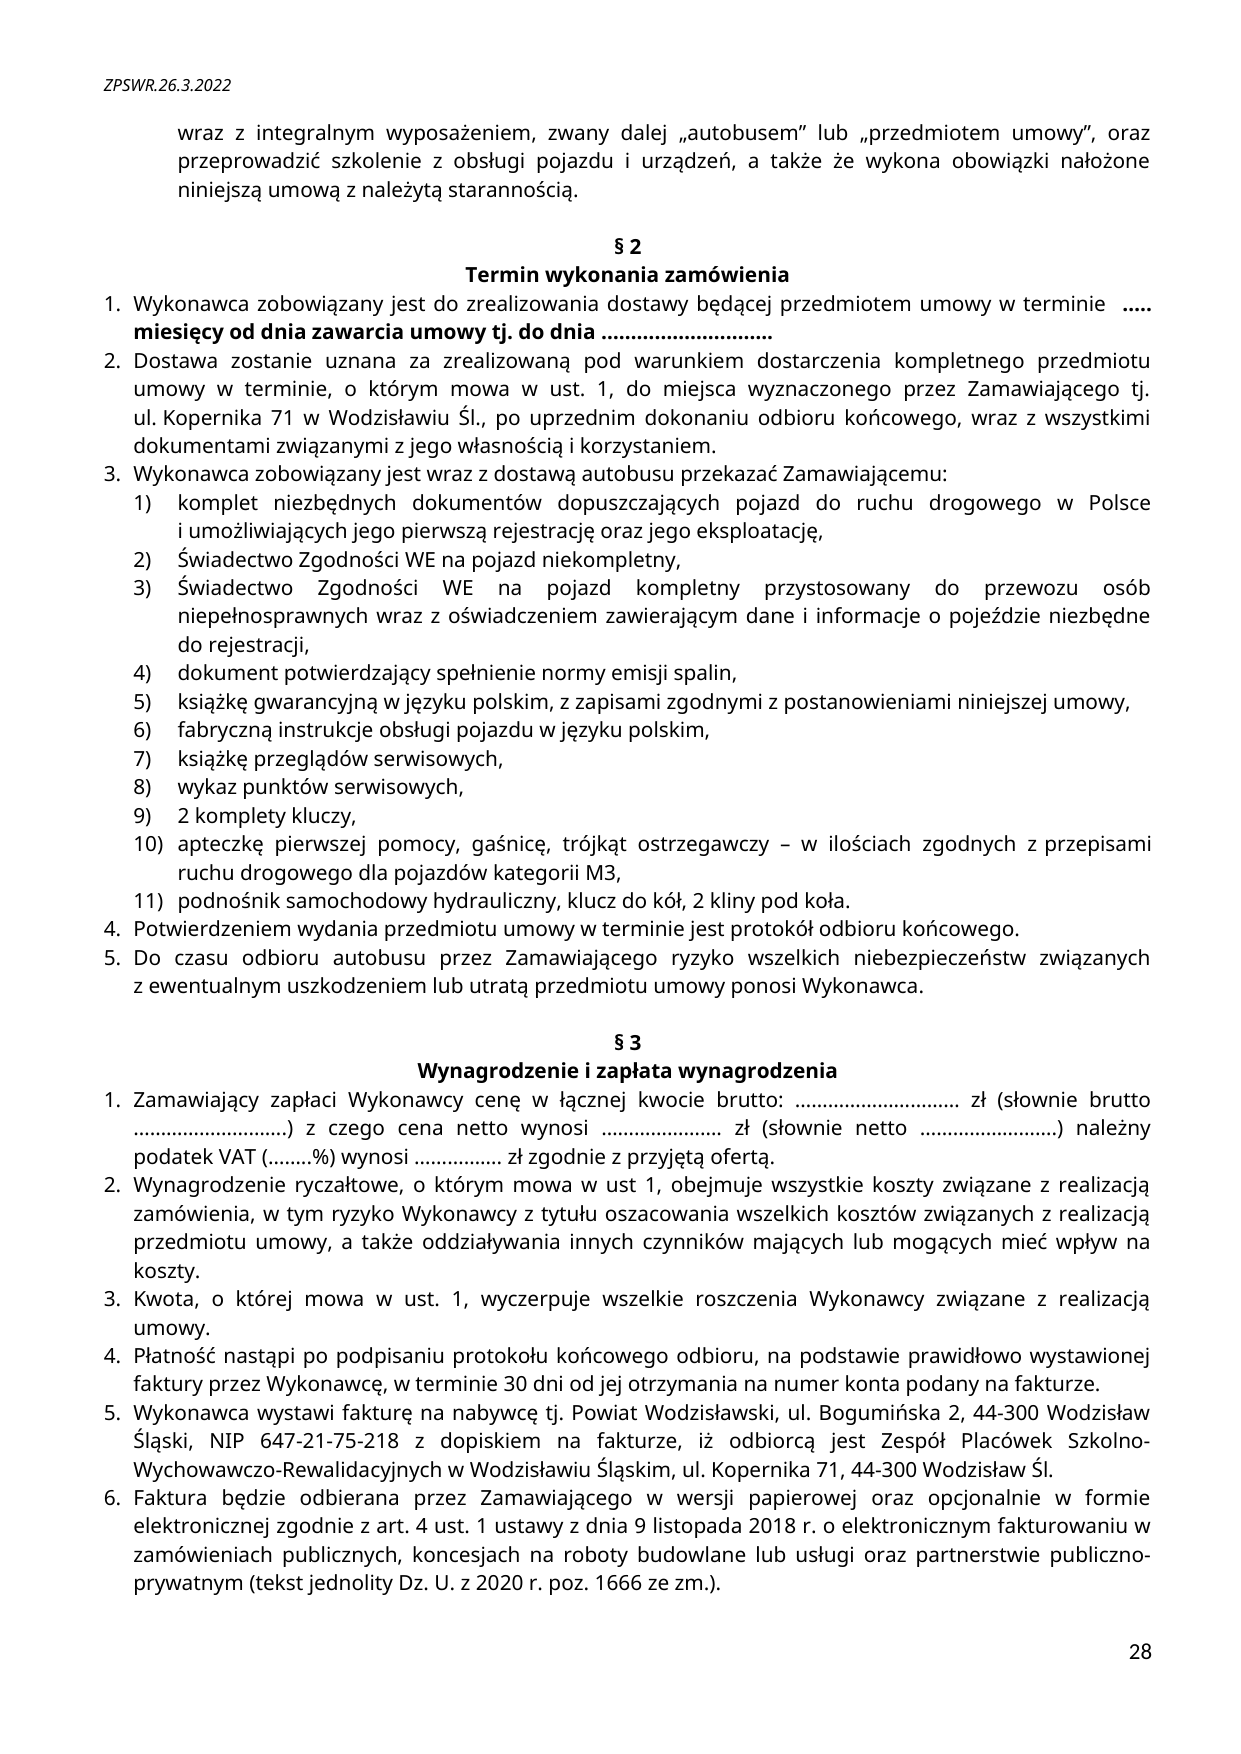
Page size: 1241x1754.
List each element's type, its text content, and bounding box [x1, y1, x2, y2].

list Kwota, o której mowa w ust. 1, wyczerpuje wszelkie roszczenia Wykonawcy związane z realizacją umowy. [103, 1284, 1152, 1341]
list podnośnik samochodowy hydrauliczny, klucz do kół, 2 kliny pod koła. [133, 886, 1152, 914]
list Płatność nastąpi po podpisaniu protokołu końcowego odbioru, na podstawie prawidłowo wystawionej faktury przez Wykonawcę, w terminie 30 dni od jej otrzymania na numer konta podany na fakturze. [103, 1341, 1152, 1398]
list wykaz punktów serwisowych, [133, 772, 1152, 801]
list Wykonawca wystawi fakturę na nabywcę tj. Powiat Wodzisławski, ul. Bogumińska 2, 44-300 Wodzisław Śląski, NIP 647-21-75-218 z dopiskiem na fakturze, iż odbiorcą jest Zespół Placówek Szkolno-Wychowawczo-Rewalidacyjnych w Wodzisławiu Śląskim, ul. Kopernika 71, 44-300 Wodzisław Śl. [103, 1398, 1152, 1483]
text § 3 [103, 1028, 1152, 1057]
list Faktura będzie odbierana przez Zamawiającego w wersji papierowej oraz opcjonalnie w formie elektronicznej zgodnie z art. 4 ust. 1 ustawy z dnia 9 listopada 2018 r. o elektronicznym fakturowaniu w zamówieniach publicznych, koncesjach na roboty budowlane lub usługi oraz partnerstwie publiczno-prywatnym (tekst jednolity Dz. U. z 2020 r. poz. 1666 ze zm.). [103, 1483, 1152, 1597]
list Świadectwo Zgodności WE na pojazd kompletny przystosowany do przewozu osób niepełnosprawnych wraz z oświadczeniem zawierającym dane i informacje o pojeździe niezbędne do rejestracji, [133, 573, 1152, 658]
list Potwierdzeniem wydania przedmiotu umowy w terminie jest protokół odbioru końcowego. [103, 914, 1152, 943]
list fabryczną instrukcje obsługi pojazdu w języku polskim, [133, 715, 1152, 744]
list Dostawa zostanie uznana za zrealizowaną pod warunkiem dostarczenia kompletnego przedmiotu umowy w terminie, o którym mowa w ust. 1, do miejsca wyznaczonego przez Zamawiającego tj. ul. Kopernika 71 w Wodzisławiu Śl., po uprzednim dokonaniu odbioru końcowego, wraz z wszystkimi dokumentami związanymi z jego własnością i korzystaniem. [103, 346, 1152, 459]
text wraz z integralnym wyposażeniem, zwany dalej „autobusem” lub „przedmiotem umowy”, oraz przeprowadzić szkolenie z obsługi pojazdu i urządzeń, a także że wykona obowiązki nałożone niniejszą umową z należytą starannością. [177, 118, 1152, 203]
list książkę przeglądów serwisowych, [133, 744, 1152, 772]
list Do czasu odbioru autobusu przez Zamawiającego ryzyko wszelkich niebezpieczeństw związanych z ewentualnym uszkodzeniem lub utratą przedmiotu umowy ponosi Wykonawca. [103, 943, 1152, 1000]
list książkę gwarancyjną w języku polskim, z zapisami zgodnymi z postanowieniami niniejszej umowy, [133, 687, 1152, 715]
list Wynagrodzenie ryczałtowe, o którym mowa w ust 1, obejmuje wszystkie koszty związane z realizacją zamówienia, w tym ryzyko Wykonawcy z tytułu oszacowania wszelkich kosztów związanych z realizacją przedmiotu umowy, a także oddziaływania innych czynników mających lub mogących mieć wpływ na koszty. [103, 1170, 1152, 1284]
list Wykonawca zobowiązany jest wraz z dostawą autobusu przekazać Zamawiającemu: [103, 459, 1152, 488]
text Wynagrodzenie i zapłata wynagrodzenia [103, 1057, 1152, 1085]
list Wykonawca zobowiązany jest do zrealizowania dostawy będącej przedmiotem umowy w terminie ….. miesięcy od dnia zawarcia umowy tj. do dnia ……………………….. [103, 289, 1152, 346]
list dokument potwierdzający spełnienie normy emisji spalin, [133, 658, 1152, 687]
list komplet niezbędnych dokumentów dopuszczających pojazd do ruchu drogowego w Polsce i umożliwiających jego pierwszą rejestrację oraz jego eksploatację, [133, 488, 1152, 545]
list Zamawiający zapłaci Wykonawcy cenę w łącznej kwocie brutto: ………………………… zł (słownie brutto ……………………….) z czego cena netto wynosi …………………. zł (słownie netto …………………….) należny podatek VAT (……..%) wynosi ……………. zł zgodnie z przyjętą ofertą. [103, 1085, 1152, 1170]
list apteczkę pierwszej pomocy, gaśnicę, trójkąt ostrzegawczy – w ilościach zgodnych z przepisami ruchu drogowego dla pojazdów kategorii M3, [133, 829, 1152, 886]
text Termin wykonania zamówienia [103, 260, 1152, 289]
list Świadectwo Zgodności WE na pojazd niekompletny, [133, 545, 1152, 573]
list 2 komplety kluczy, [133, 801, 1152, 829]
text § 2 [103, 232, 1152, 260]
